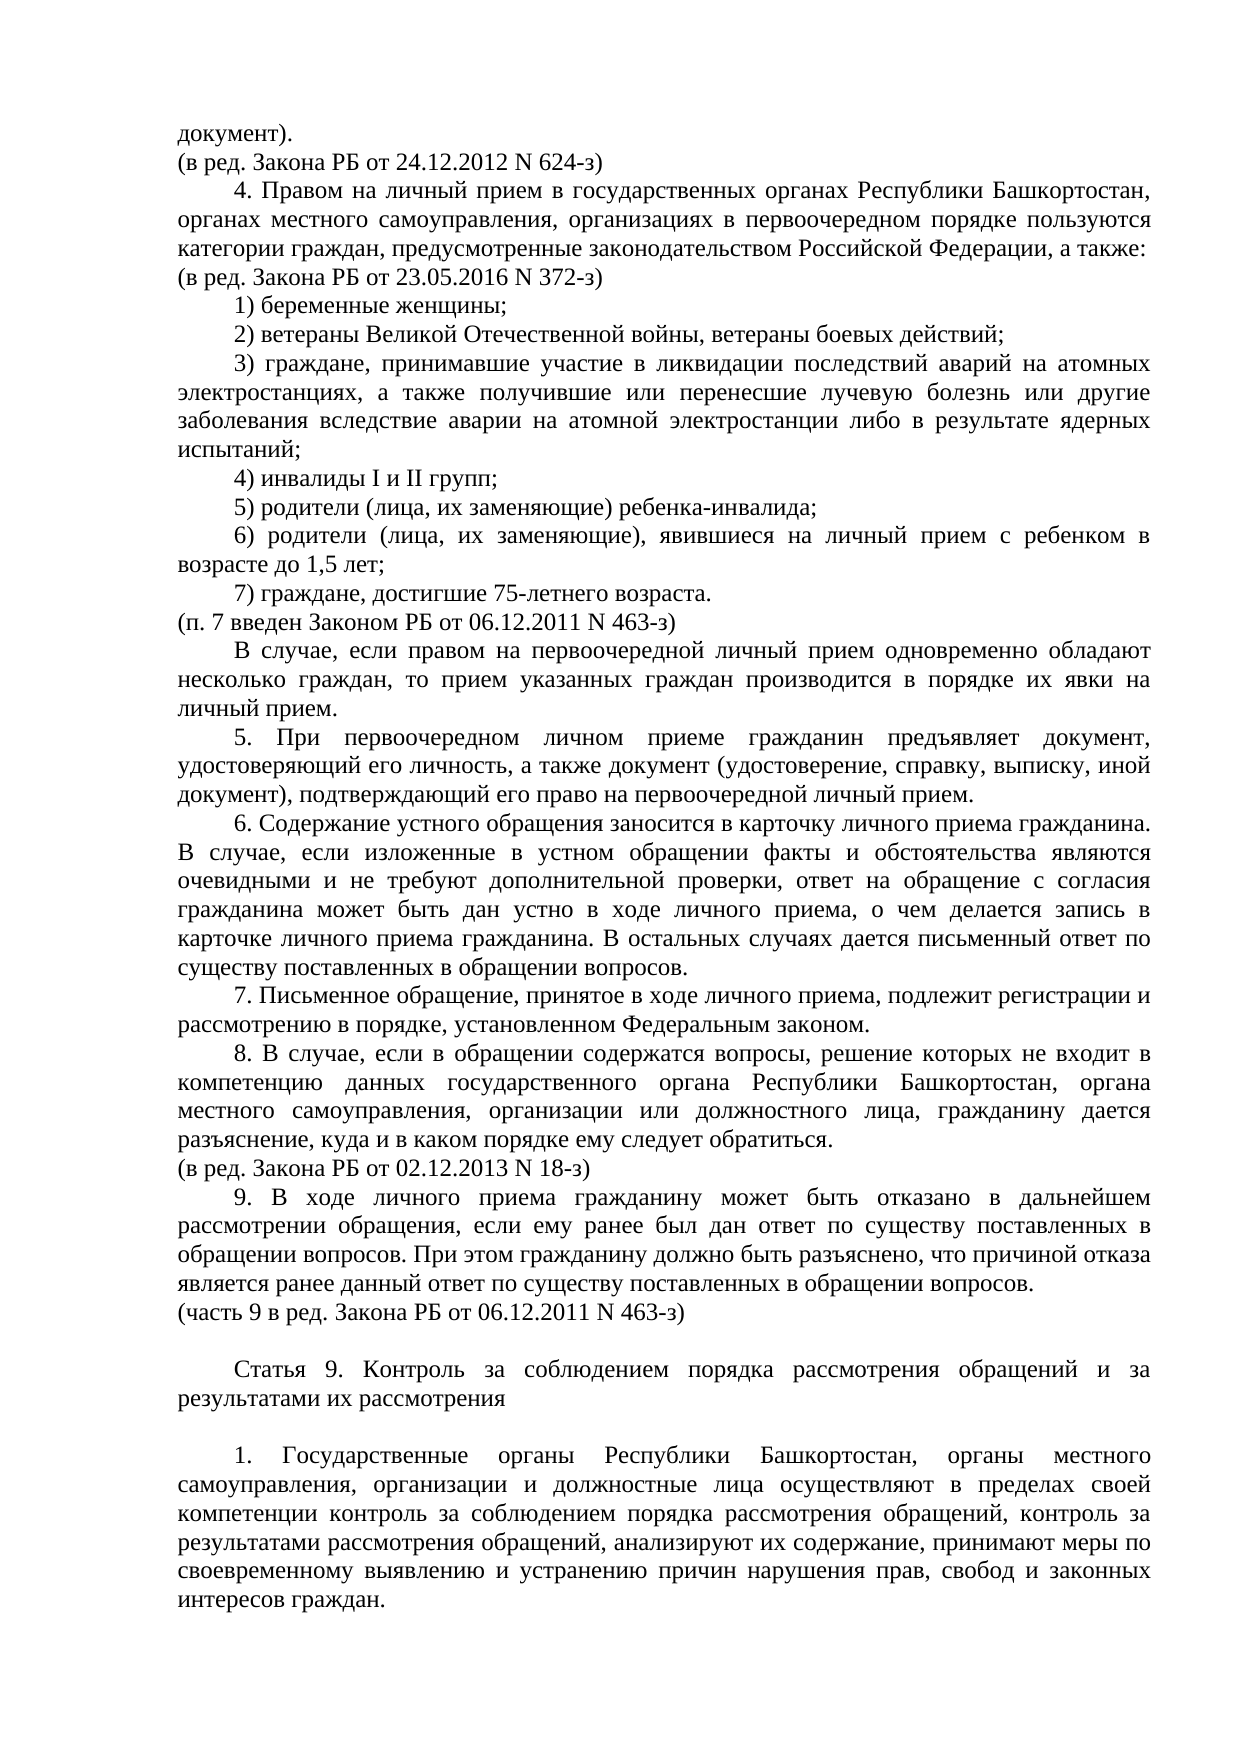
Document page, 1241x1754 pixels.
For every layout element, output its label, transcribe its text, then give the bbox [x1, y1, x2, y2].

text В случае, если правом на первоочередной личный прием одновременно обладают несколько граждан, то прием указанных граждан производится в порядке их явки на личный прием. [177, 636, 1152, 722]
text 6. Содержание устного обращения заносится в карточку личного приема гражданина. В случае, если изложенные в устном обращении факты и обстоятельства являются очевидными и не требуют дополнительной проверки, ответ на обращение с согласия гражданина может быть дан устно в ходе личного приема, о чем делается запись в карточке личного приема гражданина. В остальных случаях дается письменный ответ по существу поставленных в обращении вопросов. [177, 808, 1152, 981]
text 9. В ходе личного приема гражданину может быть отказано в дальнейшем рассмотрении обращения, если ему ранее был дан ответ по существу поставленных в обращении вопросов. При этом гражданину должно быть разъяснено, что причиной отказа является ранее данный ответ по существу поставленных в обращении вопросов. [177, 1182, 1152, 1297]
text (часть 9 в ред. Закона РБ от 06.12.2011 N 463-з) [177, 1297, 1152, 1326]
text 3) граждане, принимавшие участие в ликвидации последствий аварий на атомных электростанциях, а также получившие или перенесшие лучевую болезнь или другие заболевания вследствие аварии на атомной электростанции либо в результате ядерных испытаний; [177, 348, 1152, 463]
text 5) родители (лица, их заменяющие) ребенка-инвалида; [177, 492, 1152, 521]
text 4. Правом на личный прием в государственных органах Республики Башкортостан, органах местного самоуправления, организациях в первоочередном порядке пользуются категории граждан, предусмотренные законодательством Российской Федерации, а также: [177, 176, 1152, 262]
text 5. При первоочередном личном приеме гражданин предъявляет документ, удостоверяющий его личность, а также документ (удостоверение, справку, выписку, иной документ), подтверждающий его право на первоочередной личный прием. [177, 722, 1152, 808]
text Статья 9. Контроль за соблюдением порядка рассмотрения обращений и за результатами их рассмотрения [177, 1354, 1152, 1412]
text 7. Письменное обращение, принятое в ходе личного приема, подлежит регистрации и рассмотрению в порядке, установленном Федеральным законом. [177, 981, 1152, 1038]
text 8. В случае, если в обращении содержатся вопросы, решение которых не входит в компетенцию данных государственного органа Республики Башкортостан, органа местного самоуправления, организации или должностного лица, гражданину дается разъяснение, куда и в каком порядке ему следует обратиться. [177, 1038, 1152, 1153]
text 1. Государственные органы Республики Башкортостан, органы местного самоуправления, организации и должностные лица осуществляют в пределах своей компетенции контроль за соблюдением порядка рассмотрения обращений, контроль за результатами рассмотрения обращений, анализируют их содержание, принимают меры по своевременному выявлению и устранению причин нарушения прав, свобод и законных интересов граждан. [177, 1441, 1152, 1613]
text (в ред. Закона РБ от 24.12.2012 N 624-з) [177, 147, 1152, 176]
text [177, 118, 1152, 147]
text (в ред. Закона РБ от 02.12.2013 N 18-з) [177, 1153, 1152, 1182]
text (в ред. Закона РБ от 23.05.2016 N 372-з) [177, 262, 1152, 291]
text 7) граждане, достигшие 75-летнего возраста. [177, 578, 1152, 607]
text 4) инвалиды I и II групп; [177, 463, 1152, 492]
text 6) родители (лица, их заменяющие), явившиеся на личный прием с ребенком в возрасте до 1,5 лет; [177, 521, 1152, 578]
text 2) ветераны Великой Отечественной войны, ветераны боевых действий; [177, 319, 1152, 348]
text 1) беременные женщины; [177, 291, 1152, 319]
text (п. 7 введен Законом РБ от 06.12.2011 N 463-з) [177, 607, 1152, 636]
